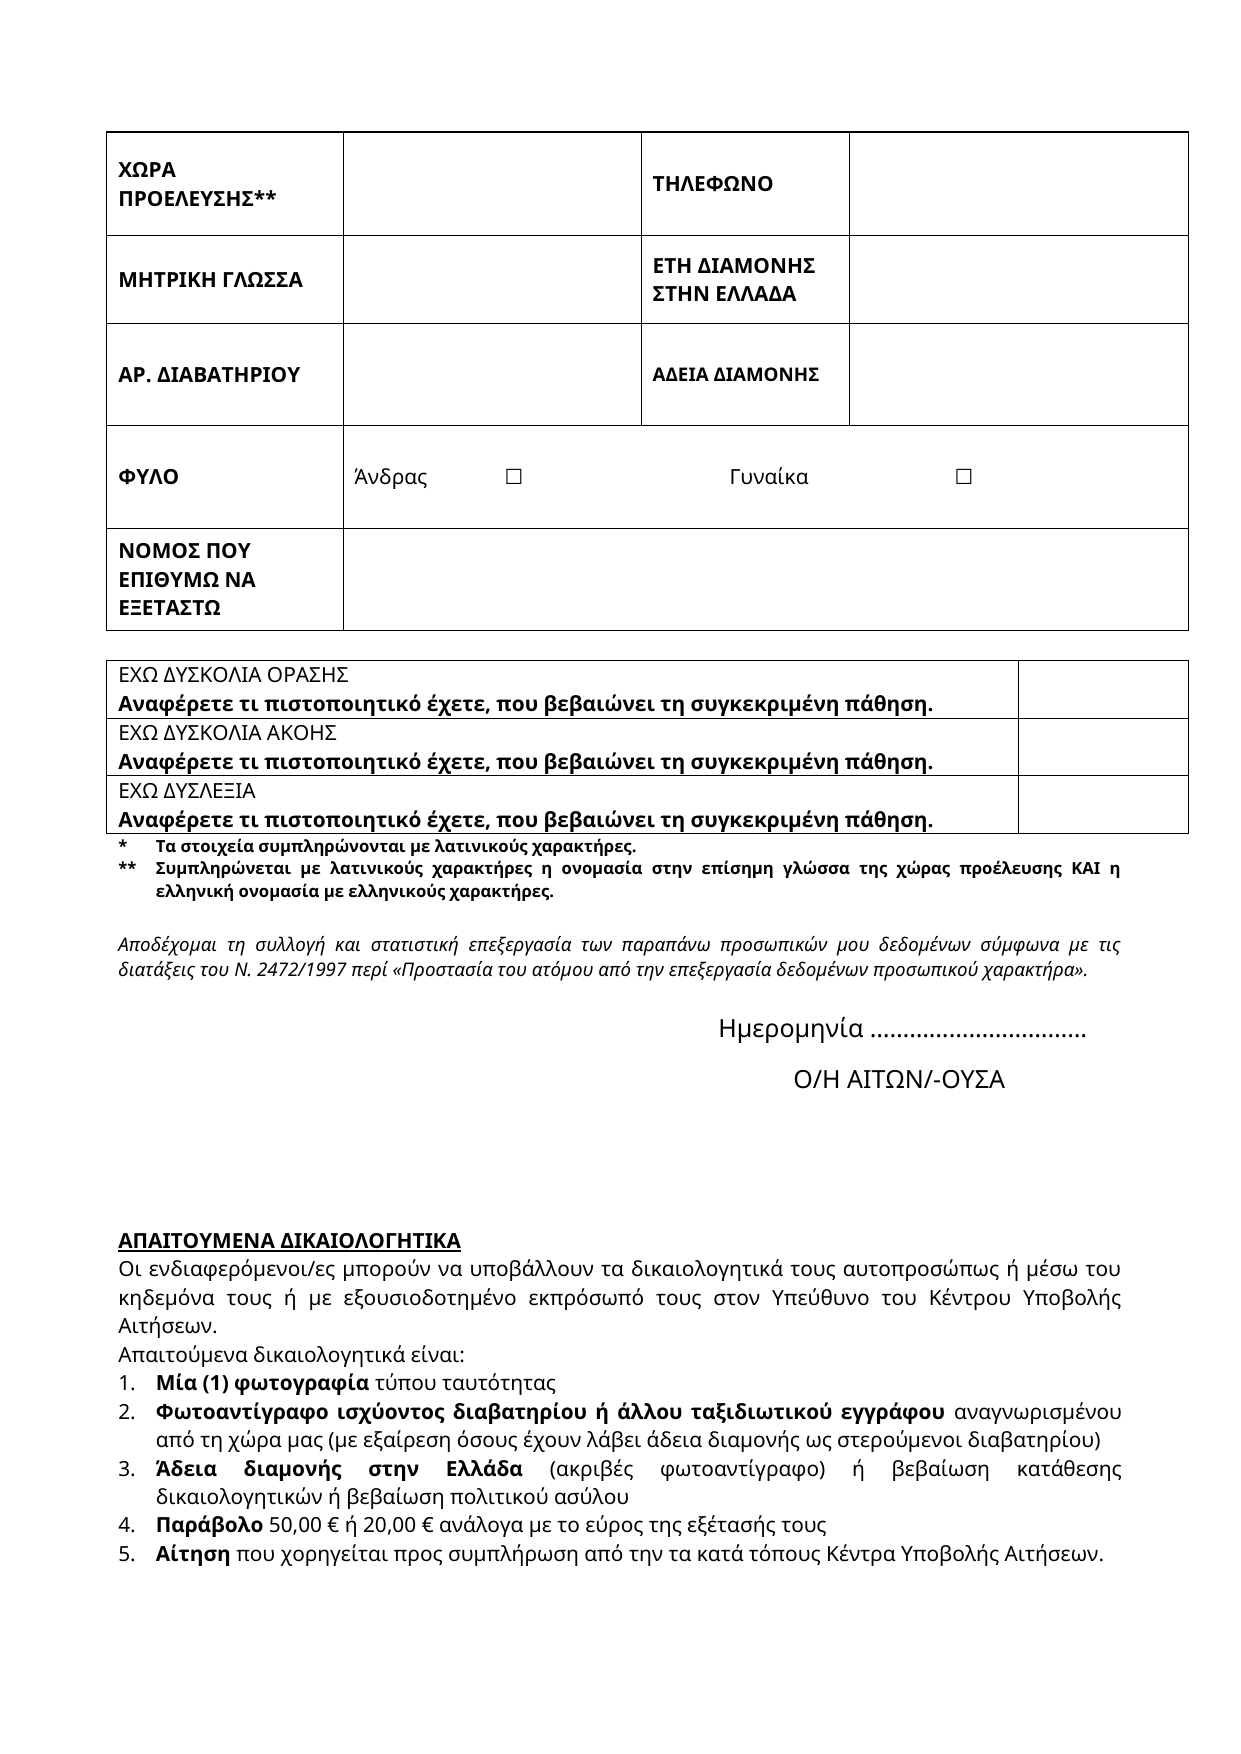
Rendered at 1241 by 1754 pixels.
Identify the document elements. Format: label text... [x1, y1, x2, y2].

table_cell ΝΟΜΟΣ ΠΟΥ ΕΠΙΘΥΜΩ ΝΑ ΕΞΕΤΑΣΤΩ [107, 529, 343, 630]
list Μία (1) φωτογραφία τύπου ταυτότητας [118, 1368, 1122, 1397]
list Παράβολο 50,00 € ή 20,00 € ανάλογα με το εύρος της εξέτασής τους [118, 1511, 1122, 1539]
text ** Συμπληρώνεται με λατινικούς χαρακτήρες η ονομασία στην επίσημη γλώσσα της χώρας προέλευσης ΚΑΙ η ελληνική ονομασία με ελληνικούς χαρακτήρες. [118, 857, 1122, 902]
table_cell [344, 236, 641, 323]
table_cell ΧΩΡΑ ΠΡΟΕΛΕΥΣΗΣ** [107, 133, 343, 235]
table_cell ΑΔΕΙΑ ΔΙΑΜΟΝΗΣ [642, 324, 849, 425]
text Αποδέχομαι τη συλλογή και στατιστική επεξεργασία των παραπάνω προσωπικών μου δεδομένων σύμφωνα με τις διατάξεις του Ν. 2472/1997 περί «Προστασία του ατόμου από την επεξεργασία δεδομένων προσωπικού χαρακτήρα». [118, 931, 1122, 982]
table_cell ΕΧΩ ΔΥΣΚΟΛΙΑ ΑΚΟΗΣ Αναφέρετε τι πιστοποιητικό έχετε, που βεβαιώνει τη συγκεκριμένη πάθηση. [107, 719, 1018, 775]
table_cell ΕΤΗ ΔΙΑΜΟΝΗΣ ΣΤΗΝ ΕΛΛΑΔΑ [642, 236, 849, 323]
table_cell ΜΗΤΡΙΚΗ ΓΛΩΣΣΑ [107, 236, 343, 323]
table_header ΕΧΩ ΔΥΣΚΟΛΙΑ ΟΡΑΣΗΣ Αναφέρετε τι πιστοποιητικό έχετε, που βεβαιώνει τη συγκεκριμένη πάθηση. [107, 661, 1018, 717]
text Οι ενδιαφερόμενοι/ες μπορούν να υποβάλλουν τα δικαιολογητικά τους αυτοπροσώπως ή μέσω του κηδεμόνα τους ή με εξουσιοδοτημένο εκπρόσωπό τους στον Υπεύθυνο του Κέντρου Υποβολής Αιτήσεων. [118, 1254, 1122, 1340]
table_header [1019, 661, 1188, 717]
table_cell [344, 529, 1188, 630]
table_cell [850, 133, 1188, 235]
text ΑΠΑΙΤΟΥΜΕΝΑ ΔΙΚΑΙΟΛΟΓΗΤΙΚΑ [118, 1226, 1122, 1254]
table_cell [1019, 719, 1188, 775]
list Φωτοαντίγραφο ισχύοντος διαβατηρίου ή άλλου ταξιδιωτικού εγγράφου αναγνωρισμένου από τη χώρα μας (με εξαίρεση όσους έχουν λάβει άδεια διαμονής ως στερούμενοι διαβατηρίου) [118, 1397, 1122, 1454]
list Αίτηση που χορηγείται προς συμπλήρωση από την τα κατά τόπους Κέντρα Υποβολής Αιτήσεων. [118, 1539, 1122, 1567]
text Ημερομηνία …………………………… [118, 1010, 1122, 1044]
table_cell ΤΗΛΕΦΩΝΟ [642, 133, 849, 235]
table_cell ΦΥΛΟ [107, 426, 343, 527]
table_cell ΕΧΩ ΔΥΣΛΕΞΙΑ Αναφέρετε τι πιστοποιητικό έχετε, που βεβαιώνει τη συγκεκριμένη πάθηση. [107, 776, 1018, 833]
text Απαιτούμενα δικαιολογητικά είναι: [118, 1340, 1122, 1368]
table_cell Άνδρας ☐ Γυναίκα ☐ [344, 426, 1188, 527]
text Ο/Η ΑΙΤΩΝ/-ΟΥΣΑ [118, 1061, 1122, 1095]
table_cell [1019, 776, 1188, 833]
list Άδεια διαμονής στην Ελλάδα (ακριβές φωτοαντίγραφο) ή βεβαίωση κατάθεσης δικαιολογητικών ή βεβαίωση πολιτικού ασύλου [118, 1454, 1122, 1511]
table_cell [344, 324, 641, 425]
text * Τα στοιχεία συμπληρώνονται με λατινικούς χαρακτήρες. [118, 834, 1122, 857]
table_cell [850, 236, 1188, 323]
table_cell [344, 133, 641, 235]
table_cell [850, 324, 1188, 425]
table_cell ΑΡ. ΔΙΑΒΑΤΗΡΙΟΥ [107, 324, 343, 425]
